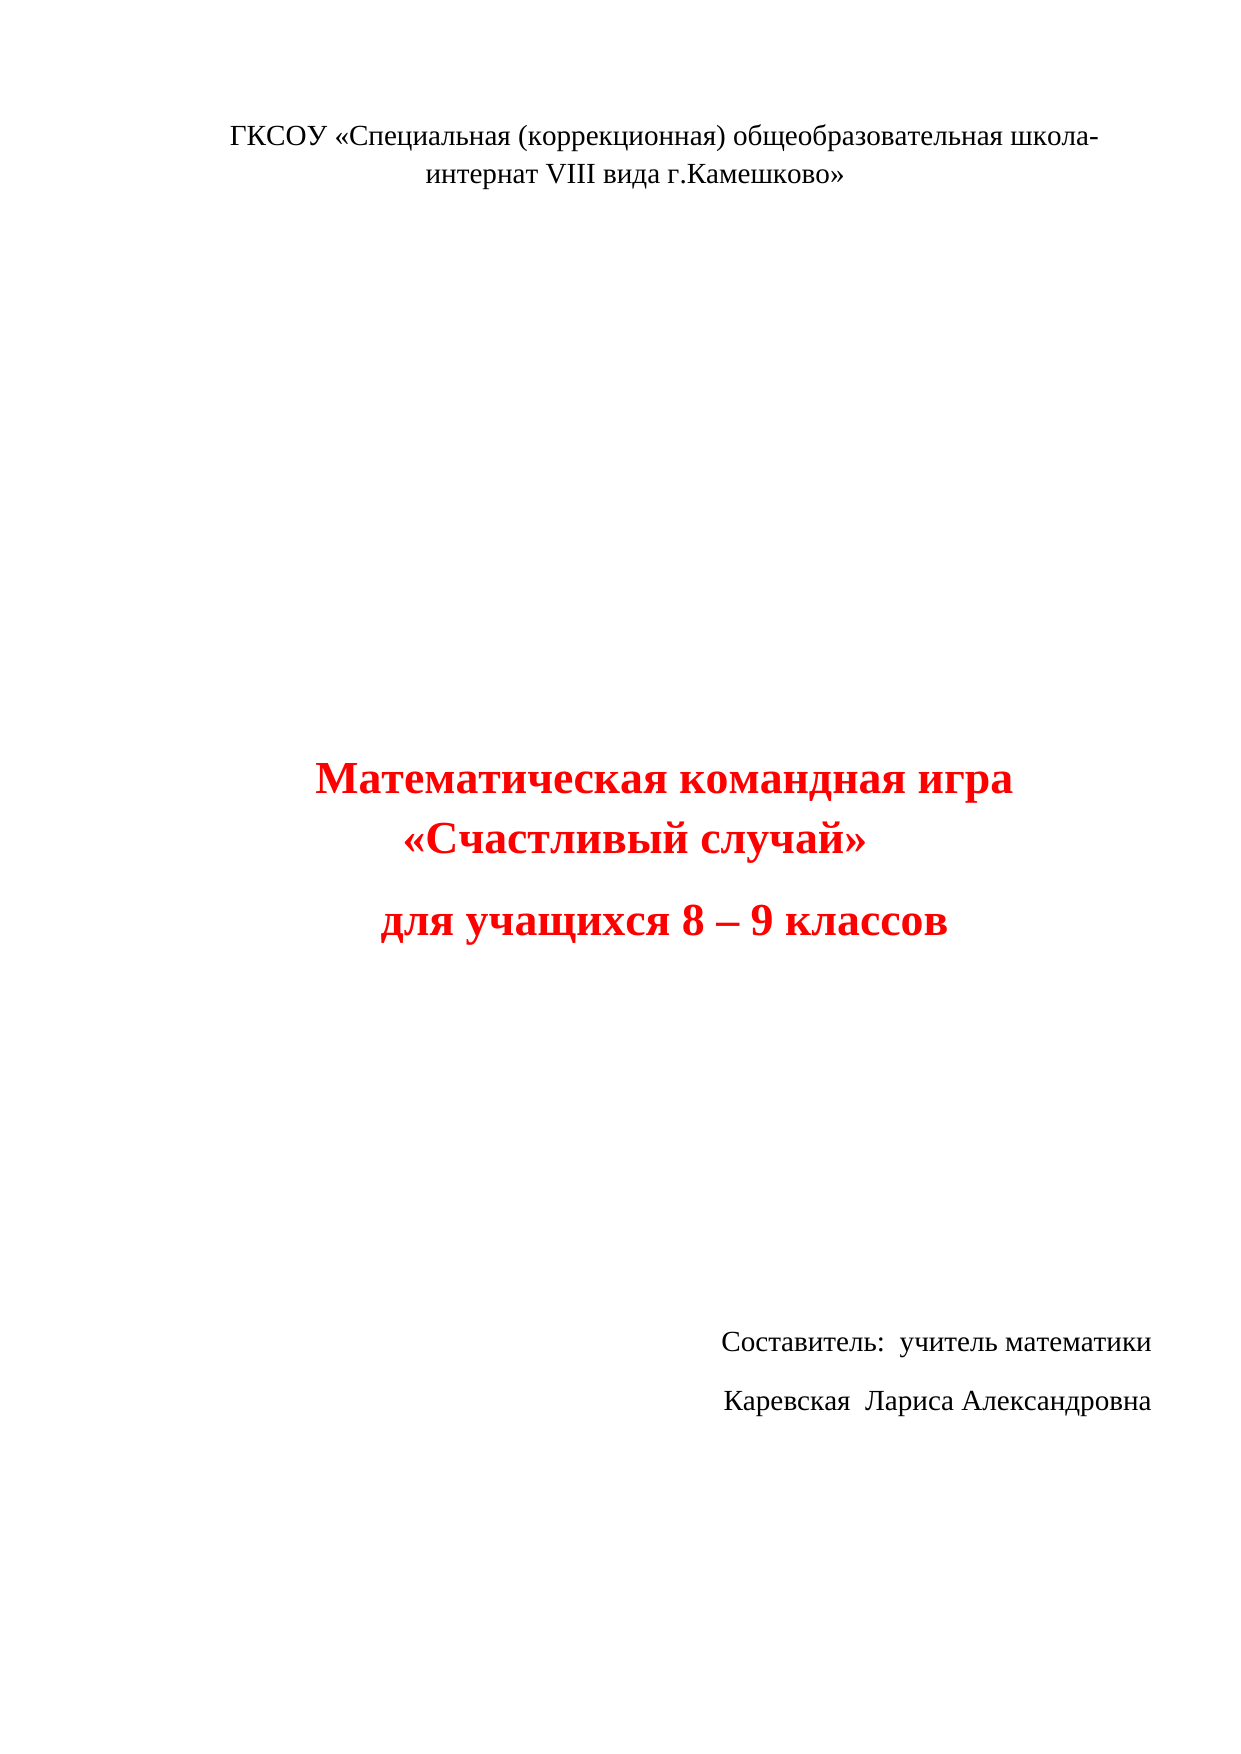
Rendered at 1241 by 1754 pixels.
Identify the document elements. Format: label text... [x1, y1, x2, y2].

text ГКСОУ «Специальная (коррекционная) общеобразовательная школа-интернат VIII вида г.Камешково» [118, 118, 1152, 190]
text Каревская Лариса Александровна [177, 1383, 1152, 1417]
text Составитель: учитель математики [177, 1324, 1152, 1357]
subtitle Математическая командная игра «Счастливый случай» [118, 750, 1152, 864]
subtitle для учащихся 8 – 9 классов [177, 892, 1152, 945]
